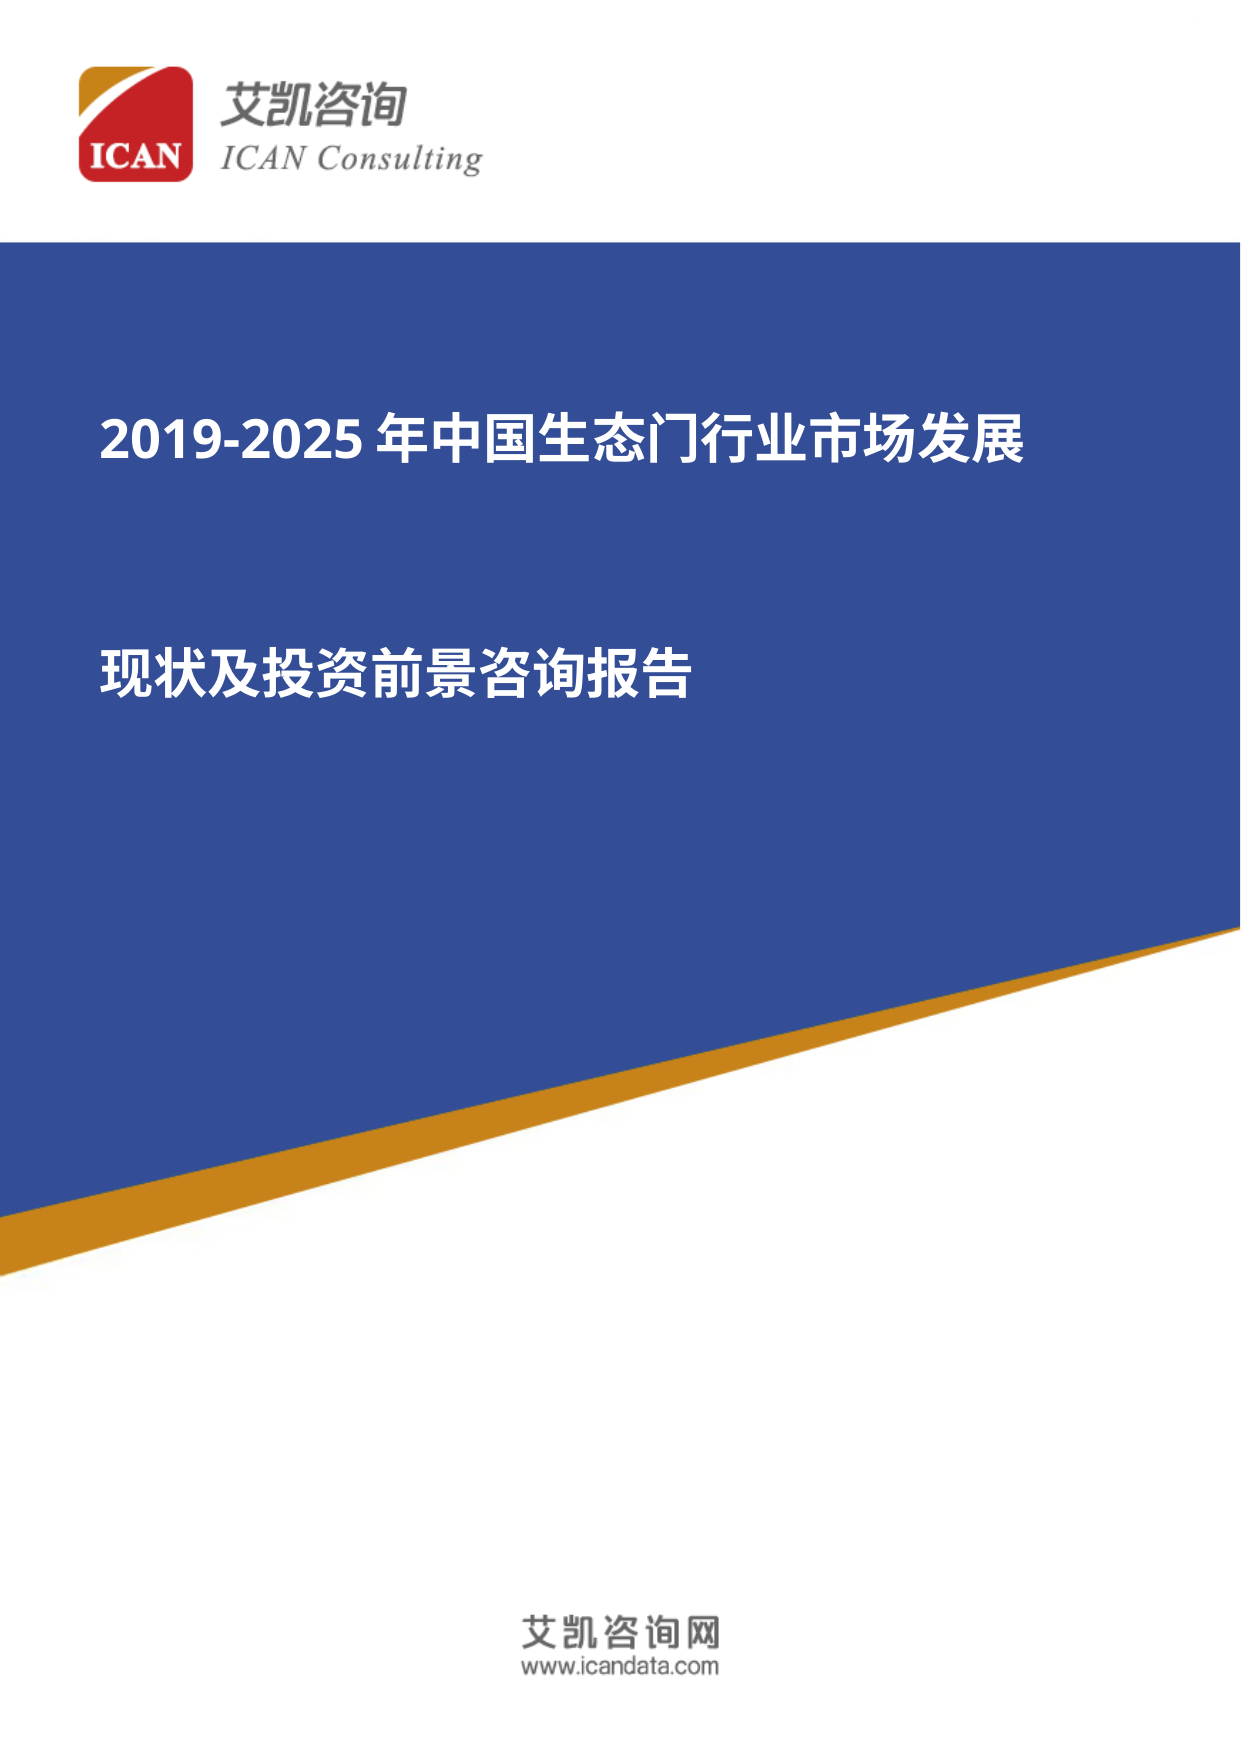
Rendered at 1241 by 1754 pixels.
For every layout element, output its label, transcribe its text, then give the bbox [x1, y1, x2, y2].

subtitle 2019-2025年中国生态门行业市场发展现状及投资前景咨询报告 [99, 386, 1053, 718]
picture [0, 5, 1241, 1754]
